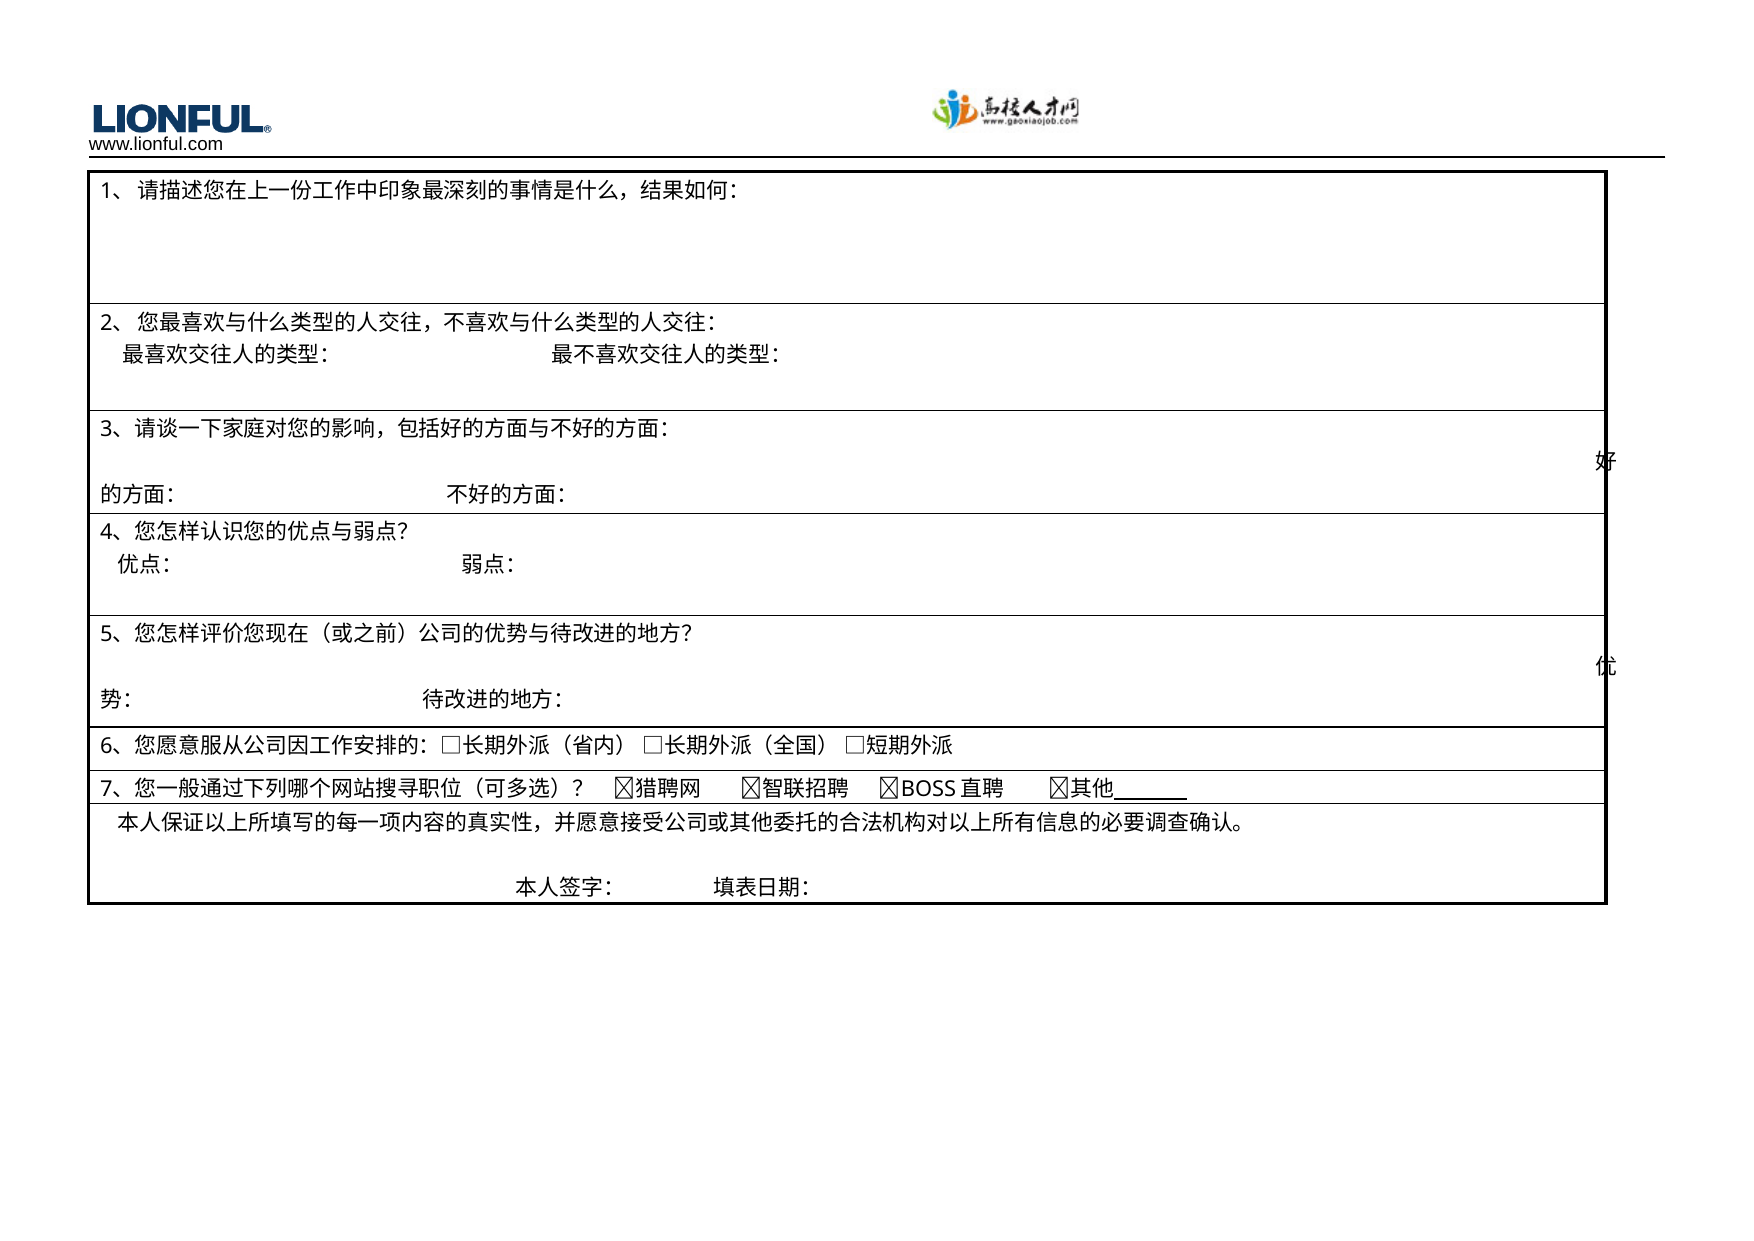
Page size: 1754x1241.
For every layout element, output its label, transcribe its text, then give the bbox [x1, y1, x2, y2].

table_cell 7、您一般通过下列哪个网站搜寻职位（可多选）？ 猎聘网 智联招聘 BOSS直聘 其他 [90, 771, 1604, 803]
table_cell 4、您怎样认识您的优点与弱点？ 优点： 弱点： [90, 514, 1604, 615]
table_header 请描述您在上一份工作中印象最深刻的事情是什么，结果如何： [90, 173, 1604, 303]
table_cell 本人保证以上所填写的每一项内容的真实性，并愿意接受公司或其他委托的合法机构对以上所有信息的必要调查确认。 本人签字： 填表日期： [90, 804, 1604, 902]
table_cell 您最喜欢与什么类型的人交往，不喜欢与什么类型的人交往： 最喜欢交往人的类型： 最不喜欢交往人的类型： [90, 304, 1604, 410]
table_cell 3、请谈一下家庭对您的影响，包括好的方面与不好的方面： 好的方面： 不好的方面： [90, 411, 1604, 513]
table_cell 6、您愿意服从公司因工作安排的：□长期外派（省内） □长期外派（全国） □短期外派 [90, 728, 1604, 770]
table_cell 5、您怎样评价您现在（或之前）公司的优势与待改进的地方？ 优势： 待改进的地方： [90, 616, 1604, 726]
picture [88, 104, 277, 133]
picture [932, 88, 1080, 133]
